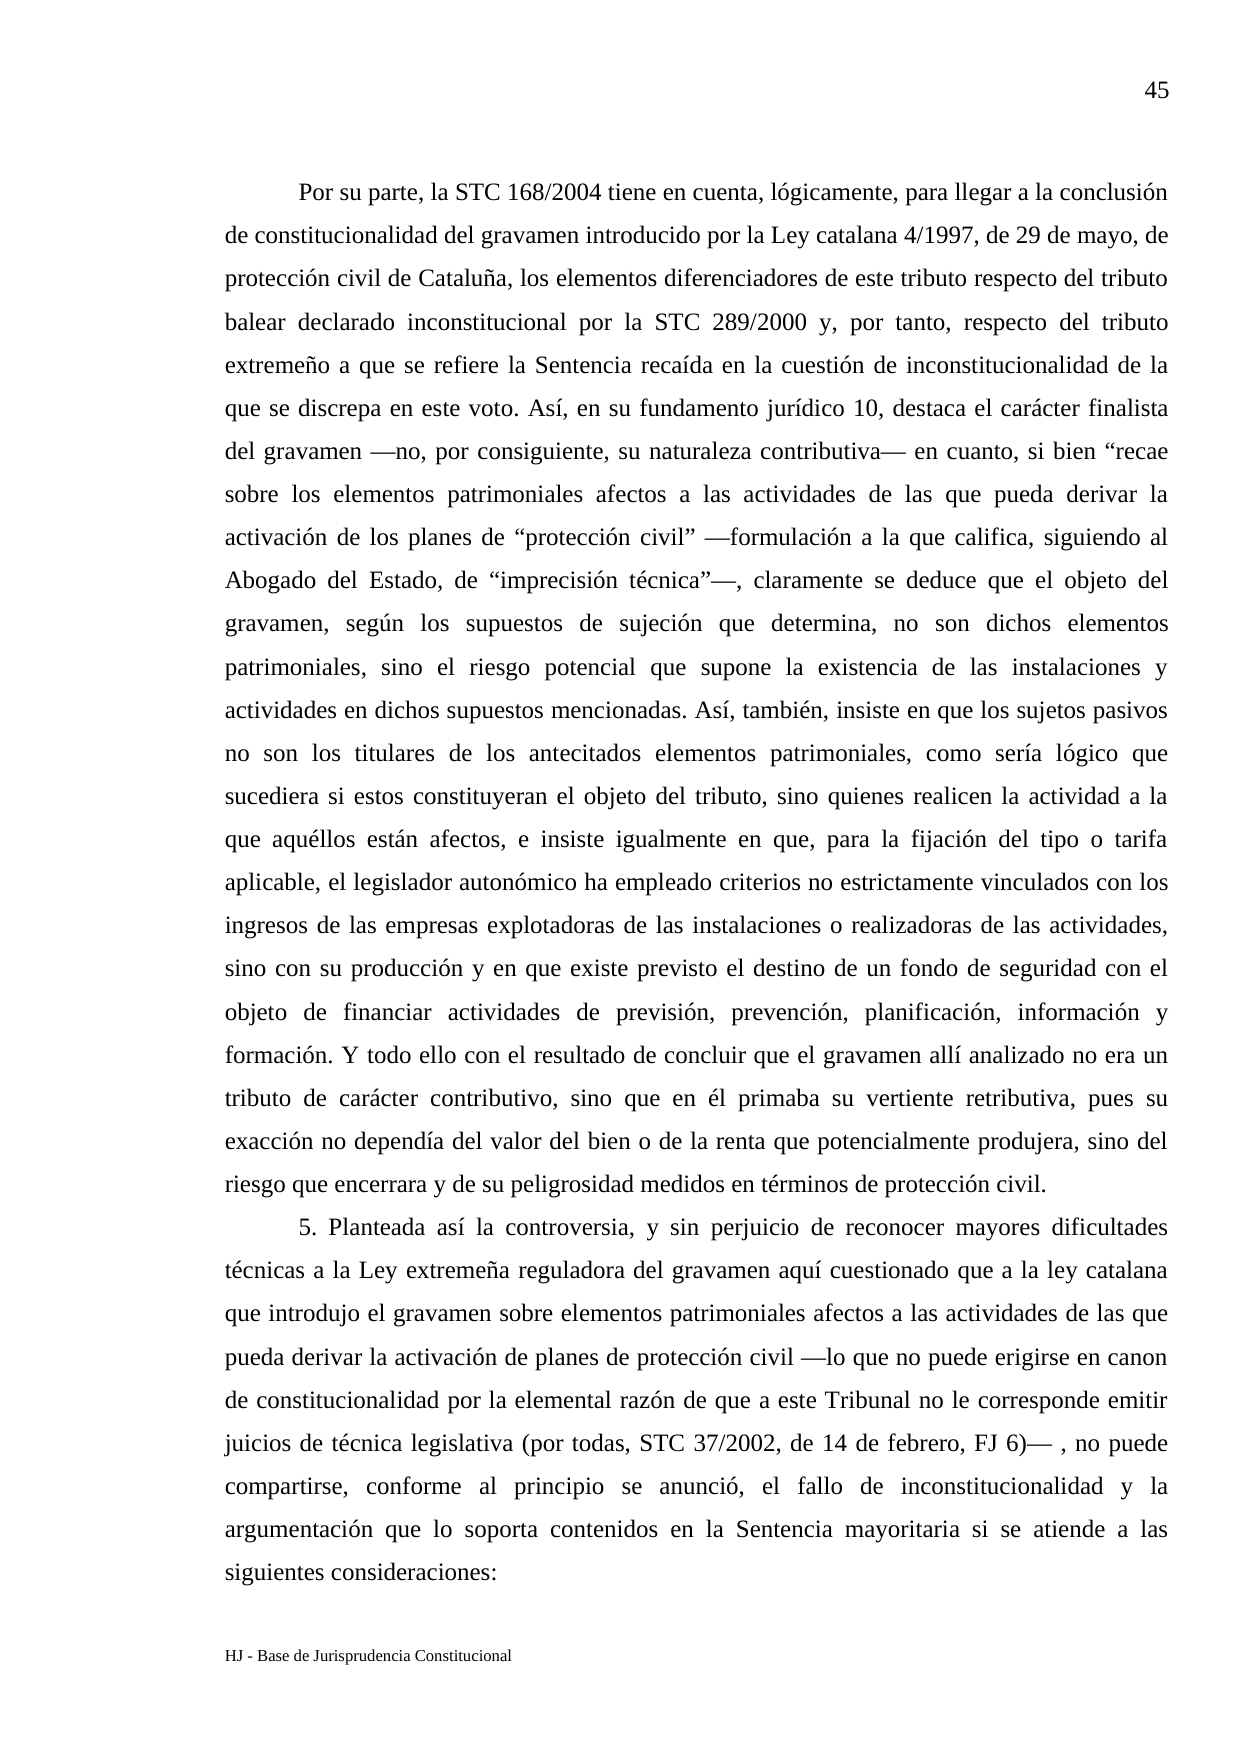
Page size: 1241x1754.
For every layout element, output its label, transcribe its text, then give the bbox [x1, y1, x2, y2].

text 5. Planteada así la controversia, y sin perjuicio de reconocer mayores dificultades técnicas a la Ley extremeña reguladora del gravamen aquí cuestionado que a la ley catalana que introdujo el gravamen sobre elementos patrimoniales afectos a las actividades de las que pueda derivar la activación de planes de protección civil —lo que no puede erigirse en canon de constitucionalidad por la elemental razón de que a este Tribunal no le corresponde emitir juicios de técnica legislativa (por todas, STC 37/2002, de 14 de febrero, FJ 6)— , no puede compartirse, conforme al principio se anunció, el fallo de inconstitucionalidad y la argumentación que lo soporta contenidos en la Sentencia mayoritaria si se atiende a las siguientes consideraciones: [224, 1212, 1169, 1586]
text Por su parte, la STC 168/2004 tiene en cuenta, lógicamente, para llegar a la conclusión de constitucionalidad del gravamen introducido por la Ley catalana 4/1997, de 29 de mayo, de protección civil de Cataluña, los elementos diferenciadores de este tributo respecto del tributo balear declarado inconstitucional por la STC 289/2000 y, por tanto, respecto del tributo extremeño a que se refiere la Sentencia recaída en la cuestión de inconstitucionalidad de la que se discrepa en este voto. Así, en su fundamento jurídico 10, destaca el carácter finalista del gravamen —no, por consiguiente, su naturaleza contributiva— en cuanto, si bien “recae sobre los elementos patrimoniales afectos a las actividades de las que pueda derivar la activación de los planes de “protección civil” —formulación a la que califica, siguiendo al Abogado del Estado, de “imprecisión técnica”—, claramente se deduce que el objeto del gravamen, según los supuestos de sujeción que determina, no son dichos elementos patrimoniales, sino el riesgo potencial que supone la existencia de las instalaciones y actividades en dichos supuestos mencionadas. Así, también, insiste en que los sujetos pasivos no son los titulares de los antecitados elementos patrimoniales, como sería lógico que sucediera si estos constituyeran el objeto del tributo, sino quienes realicen la actividad a la que aquéllos están afectos, e insiste igualmente en que, para la fijación del tipo o tarifa aplicable, el legislador autonómico ha empleado criterios no estrictamente vinculados con los ingresos de las empresas explotadoras de las instalaciones o realizadoras de las actividades, sino con su producción y en que existe previsto el destino de un fondo de seguridad con el objeto de financiar actividades de previsión, prevención, planificación, información y formación. Y todo ello con el resultado de concluir que el gravamen allí analizado no era un tributo de carácter contributivo, sino que en él primaba su vertiente retributiva, pues su exacción no dependía del valor del bien o de la renta que potencialmente produjera, sino del riesgo que encerrara y de su peligrosidad medidos en términos de protección civil. [224, 177, 1169, 1198]
